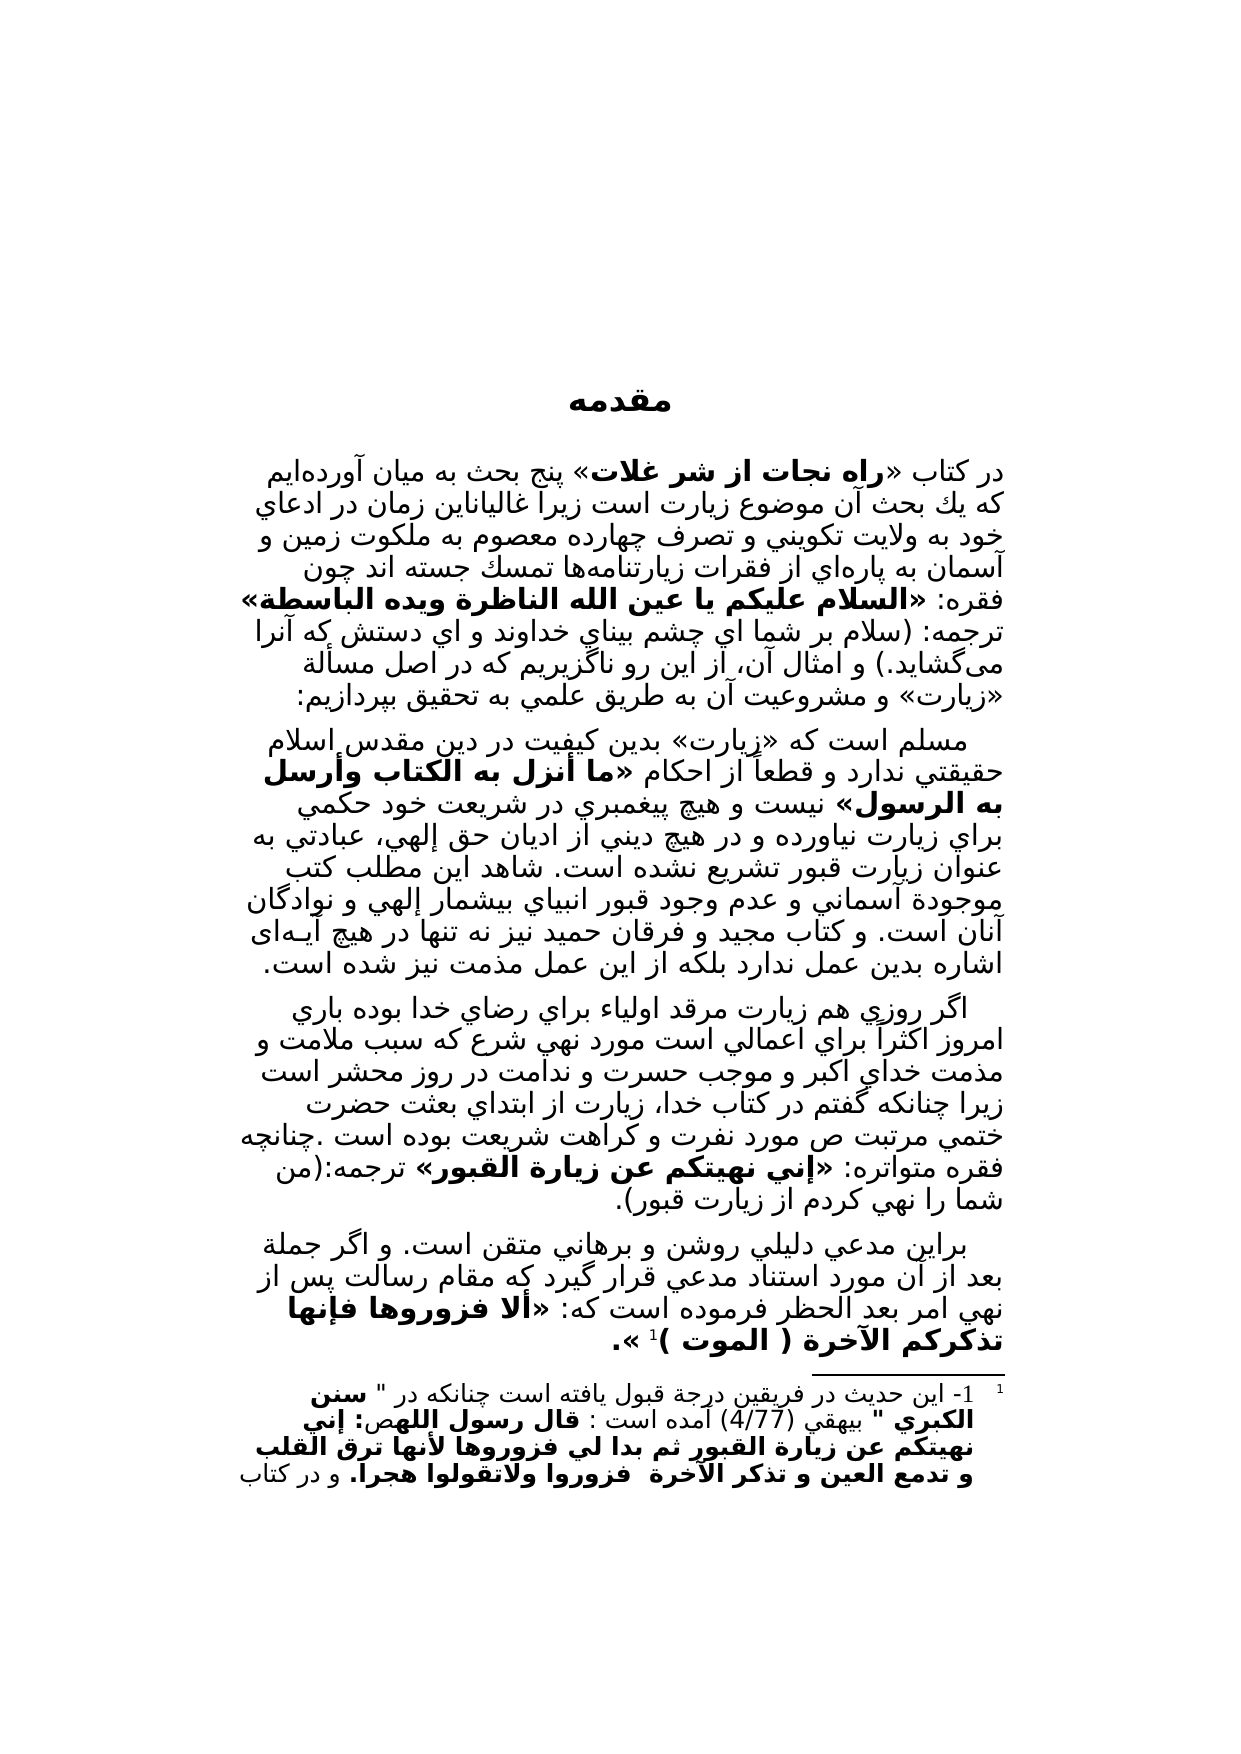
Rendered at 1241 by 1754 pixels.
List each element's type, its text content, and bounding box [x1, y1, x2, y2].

text اگر روزي هم زيارت مرقد اولياء براي رضاي خدا بوده باري امروز اكثراً براي اعمالي است مورد نهي شرع كه سبب ملامت و مذمت خداي اكبر و موجب حسرت و ندامت در روز محشر است زيرا چنانكه گفتم در كتاب خدا، زيارت از ابتداي بعثت حضرت ختمي مرتبت ص مورد نفرت و كراهت شريعت بوده است .چنانچه فقره متواتره: «إني نهيتكم عن زيارة القبور» ترجمه:(من شما را نهي کردم از زيارت قبور). [236, 993, 1004, 1217]
text براين مدعي دليلي روشن و برهاني متقن است. و اگر جملة بعد از آن مورد استناد مدعي قرار گيرد كه مقام رسالت پس از نهي امر بعد الحظر فرموده است كه: «ألا فزوروها فإنها تذكركم الآخرة ( الموت ) ». [236, 1229, 1004, 1357]
text مسلم است كه «زيارت» بدين كيفيت در دين مقدس اسلام حقيقتي ندارد و قطعاً از احكام «ما أنزل به الكتاب وأرسل به الرسول» نيست و هيچ پيغمبري در شريعت خود حكمي براي زيارت نياورده و در هيچ ديني از اديان حق إلهي، عبادتي به عنوان زيارت قبور تشريع نشده است. شاهد اين مطلب كتب موجودة آسماني و عدم وجود قبور انبياي بيشمار إلهي و نوادگان آنان است. و كتاب مجيد و فرقان حميد نيز نه تنها در هيچ آيـه‌اى اشاره بدين عمل ندارد بلكه از اين عمل مذمت نيز شده است. [236, 724, 1004, 980]
text مقدمه [236, 380, 1004, 419]
text در كتاب «راه نجات از شر غلات» پنج بحث به ميان آورده‌ايم كه يك بحث آن موضوع زيارت است زيرا غالياناين زمان در ادعاي خود به ولايت تكويني و تصرف چهارده معصوم به ملكوت زمين و آسمان به پاره‌اي از فقرات زيارتنامه‌ها تمسك جسته اند چون فقره: «السلام عليكم يا عين الله الناظرة ويده الباسطة» ترجمه: (سلام بر شما اي چشم بيناي خداوند و اي دستش كه آنرا می‌گشايد.) و امثال آن، از اين رو ناگزيريم كه در اصل مسألة «زيارت» و مشروعيت آن به طريق علمي به تحقيق بپردازيم: [236, 456, 1004, 712]
